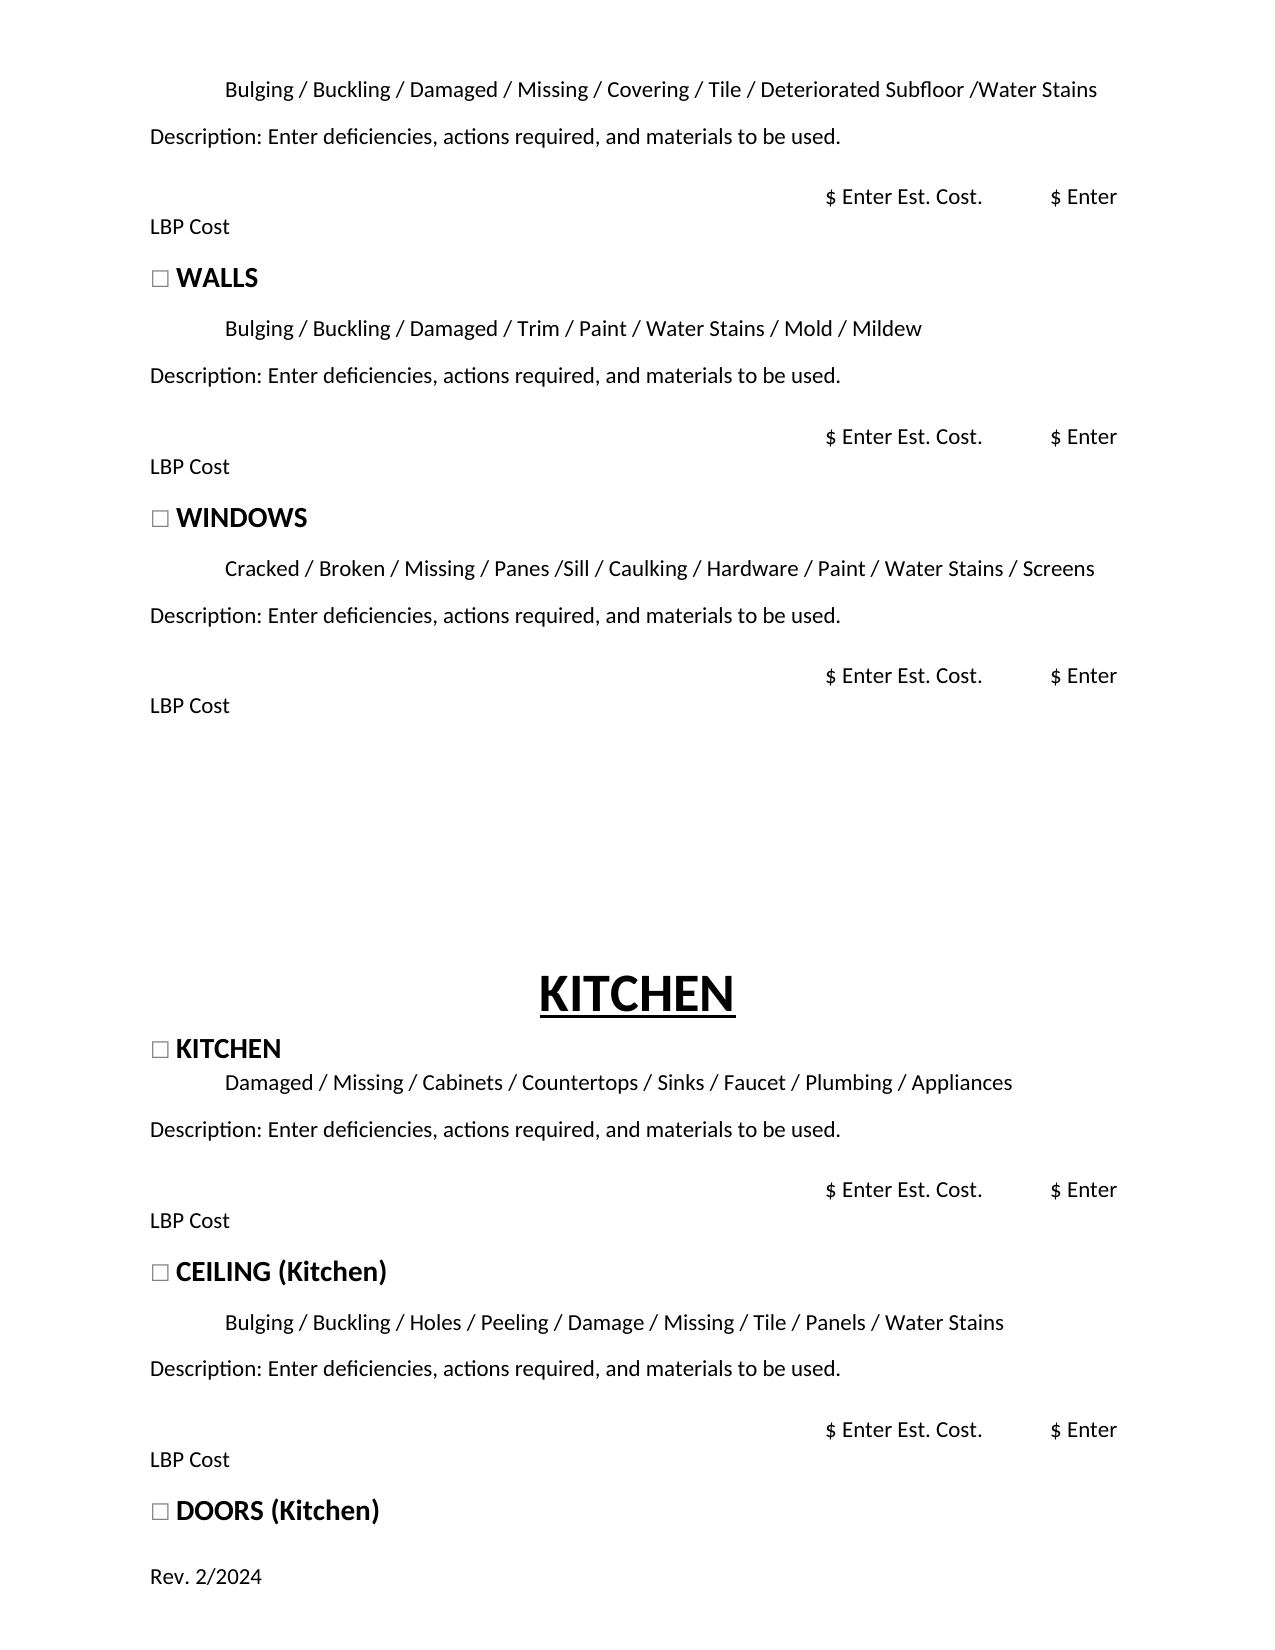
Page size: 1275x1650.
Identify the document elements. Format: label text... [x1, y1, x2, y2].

text Description: $ $ [150, 1354, 1125, 1473]
text Damaged / Missing / Cabinets / Countertops / Sinks / Faucet / Plumbing / Appliances [150, 1068, 1125, 1096]
text KITCHEN [150, 958, 1125, 1024]
text KITCHEN [150, 1030, 1125, 1065]
text Cracked / Broken / Missing / Panes /Sill / Caulking / Hardware / Paint / Water Stains / Screens [150, 554, 1125, 582]
text Bulging / Buckling / Holes / Peeling / Damage / Missing / Tile / Panels / Water Stains [150, 1308, 1125, 1336]
text Description: $ $ [150, 601, 1125, 719]
text Description: $ $ [150, 122, 1125, 241]
text WINDOWS [150, 499, 1125, 534]
text DOORS (Kitchen) [150, 1492, 1125, 1528]
text Bulging / Buckling / Damaged / Missing / Covering / Tile / Deteriorated Subfloor /Water Stains [150, 75, 1125, 103]
text CEILING (Kitchen) [150, 1253, 1125, 1288]
text Bulging / Buckling / Damaged / Trim / Paint / Water Stains / Mold / Mildew [150, 314, 1125, 342]
text WALLS [150, 259, 1125, 295]
text Description: $ $ [150, 361, 1125, 480]
text Description: $ $ [150, 1115, 1125, 1234]
